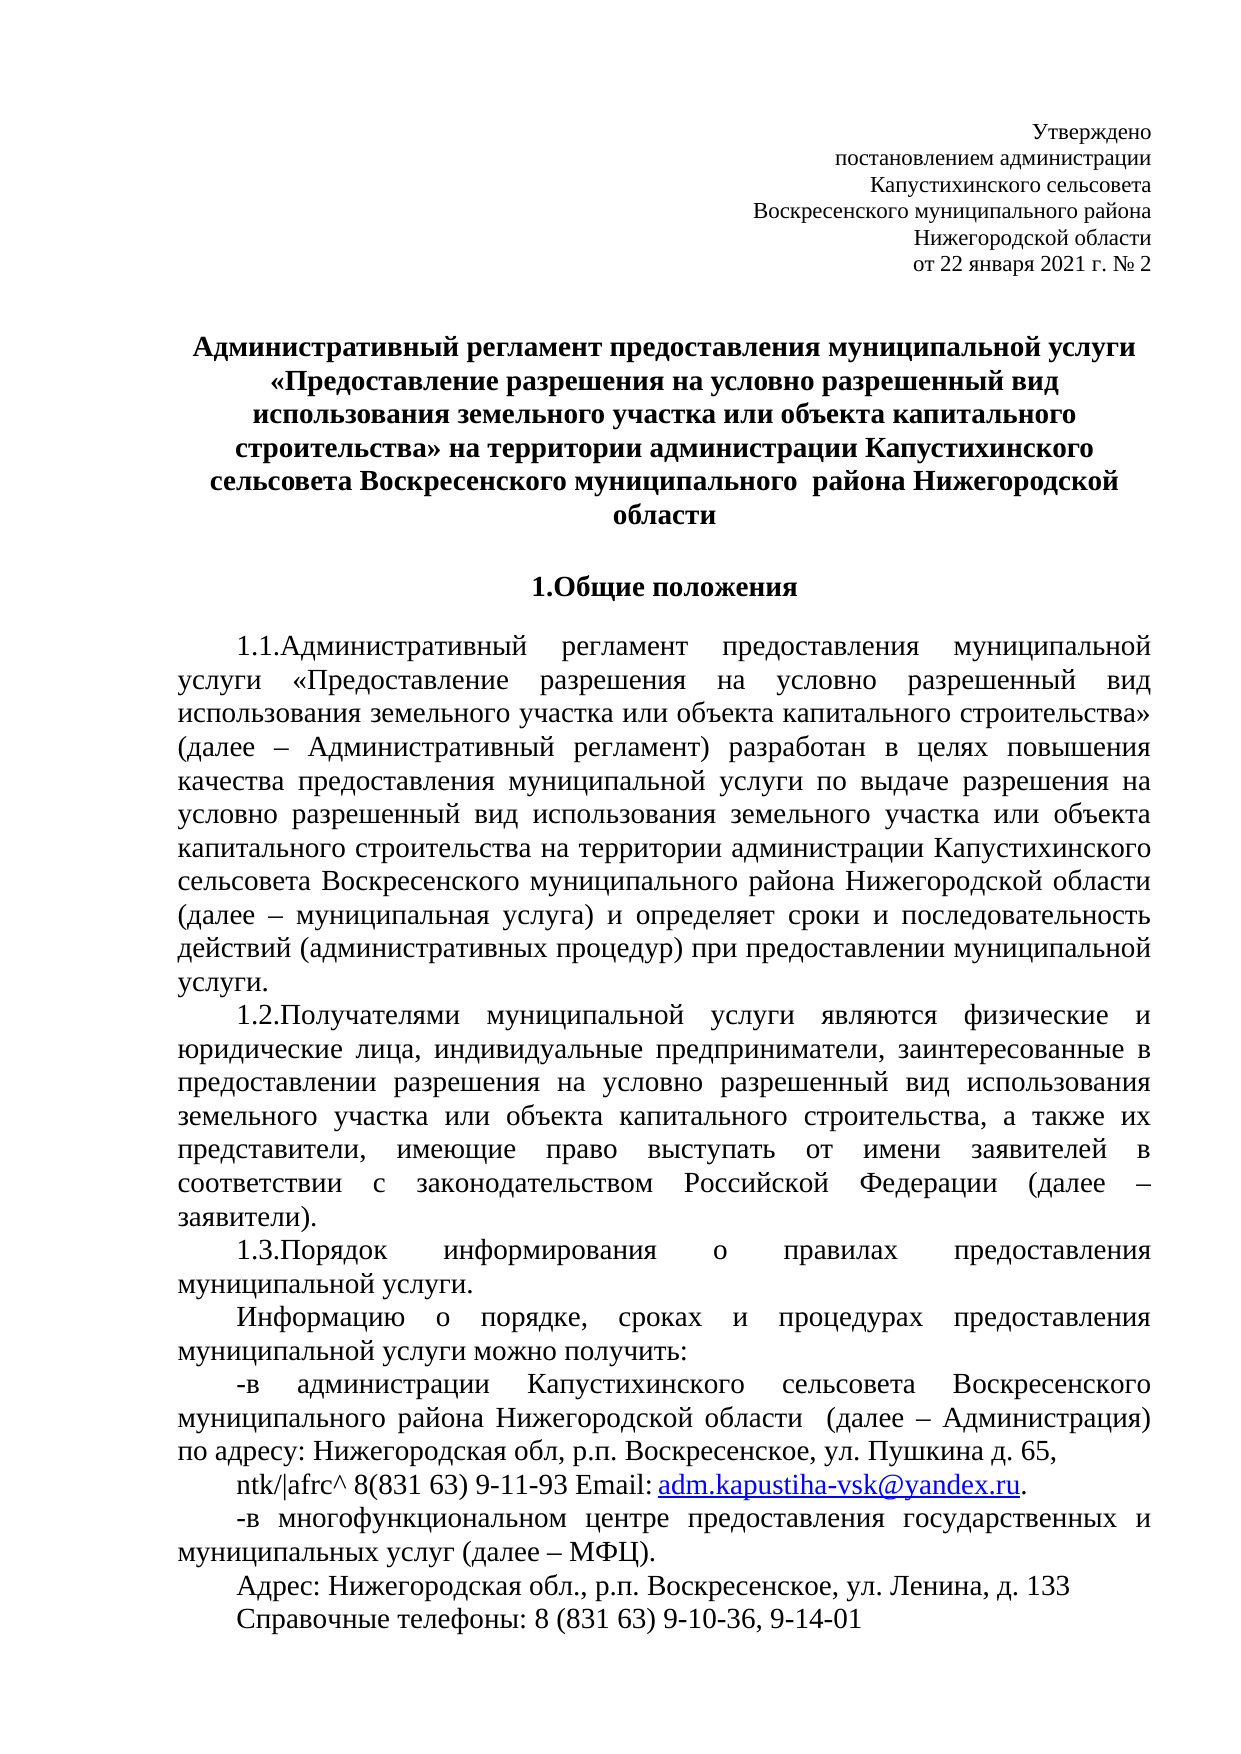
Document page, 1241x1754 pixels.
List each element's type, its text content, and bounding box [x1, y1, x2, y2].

list 1.Общие положения [177, 569, 1152, 603]
text Утверждено [251, 118, 1152, 144]
text 1.2.Получателями муниципальной услуги являются физические и юридические лица, индивидуальные предприниматели, заинтересованные в предоставлении разрешения на условно разрешенный вид использования земельного участка или объекта капитального строительства, а также их представители, имеющие право выступать от имени заявителей в соответствии с законодательством Российской Федерации (далее – заявители). [177, 997, 1152, 1232]
text Нижегородской области [251, 223, 1152, 250]
text Справочные телефоны: 8 (831 63) 9-10-36, 9-14-01 [177, 1601, 1152, 1635]
text -в многофункциональном центре предоставления государственных и муниципальных услуг (далее – МФЦ). [177, 1501, 1152, 1568]
text 1.1.Административный регламент предоставления муниципальной услуги «Предоставление разрешения на условно разрешенный вид использования земельного участка или объекта капитального строительства» (далее – Административный регламент) разработан в целях повышения качества предоставления муниципальной услуги по выдаче разрешения на условно разрешенный вид использования земельного участка или объекта капитального строительства на территории администрации Капустихинского сельсовета Воскресенского муниципального района Нижегородской области (далее – муниципальная услуга) и определяет сроки и последовательность действий (административных процедур) при предоставлении муниципальной услуги. [177, 628, 1152, 997]
text Информацию о порядке, сроках и процедурах предоставления муниципальной услуги можно получить: [177, 1299, 1152, 1366]
text Адрес: Нижегородская обл., р.п. Воскресенское, ул. Ленина, д. 133 [177, 1568, 1152, 1601]
text Воскресенского муниципального района [251, 197, 1152, 223]
text -в администрации Капустихинского сельсовета Воскресенского муниципального района Нижегородской области (далее – Администрация) по адресу: Нижегородская обл, р.п. Воскресенское, ул. Пушкина д. 65, [177, 1366, 1152, 1467]
text от 22 января 2021 г. № 2 [251, 250, 1152, 276]
text постановлением администрации [251, 144, 1152, 171]
text ntk/|afrc^ 8(831 63) 9-11-93 Email: adm.kapustiha-vsk@yandex.ru. [177, 1467, 1152, 1501]
text 1.3.Порядок информирования о правилах предоставления муниципальной услуги. [177, 1232, 1152, 1299]
text Административный регламент предоставления муниципальной услуги «Предоставление разрешения на условно разрешенный вид использования земельного участка или объекта капитального строительства» на территории администрации Капустихинского сельсовета Воскресенского муниципального района Нижегородской области [177, 329, 1152, 531]
text Капустихинского сельсовета [251, 171, 1152, 197]
